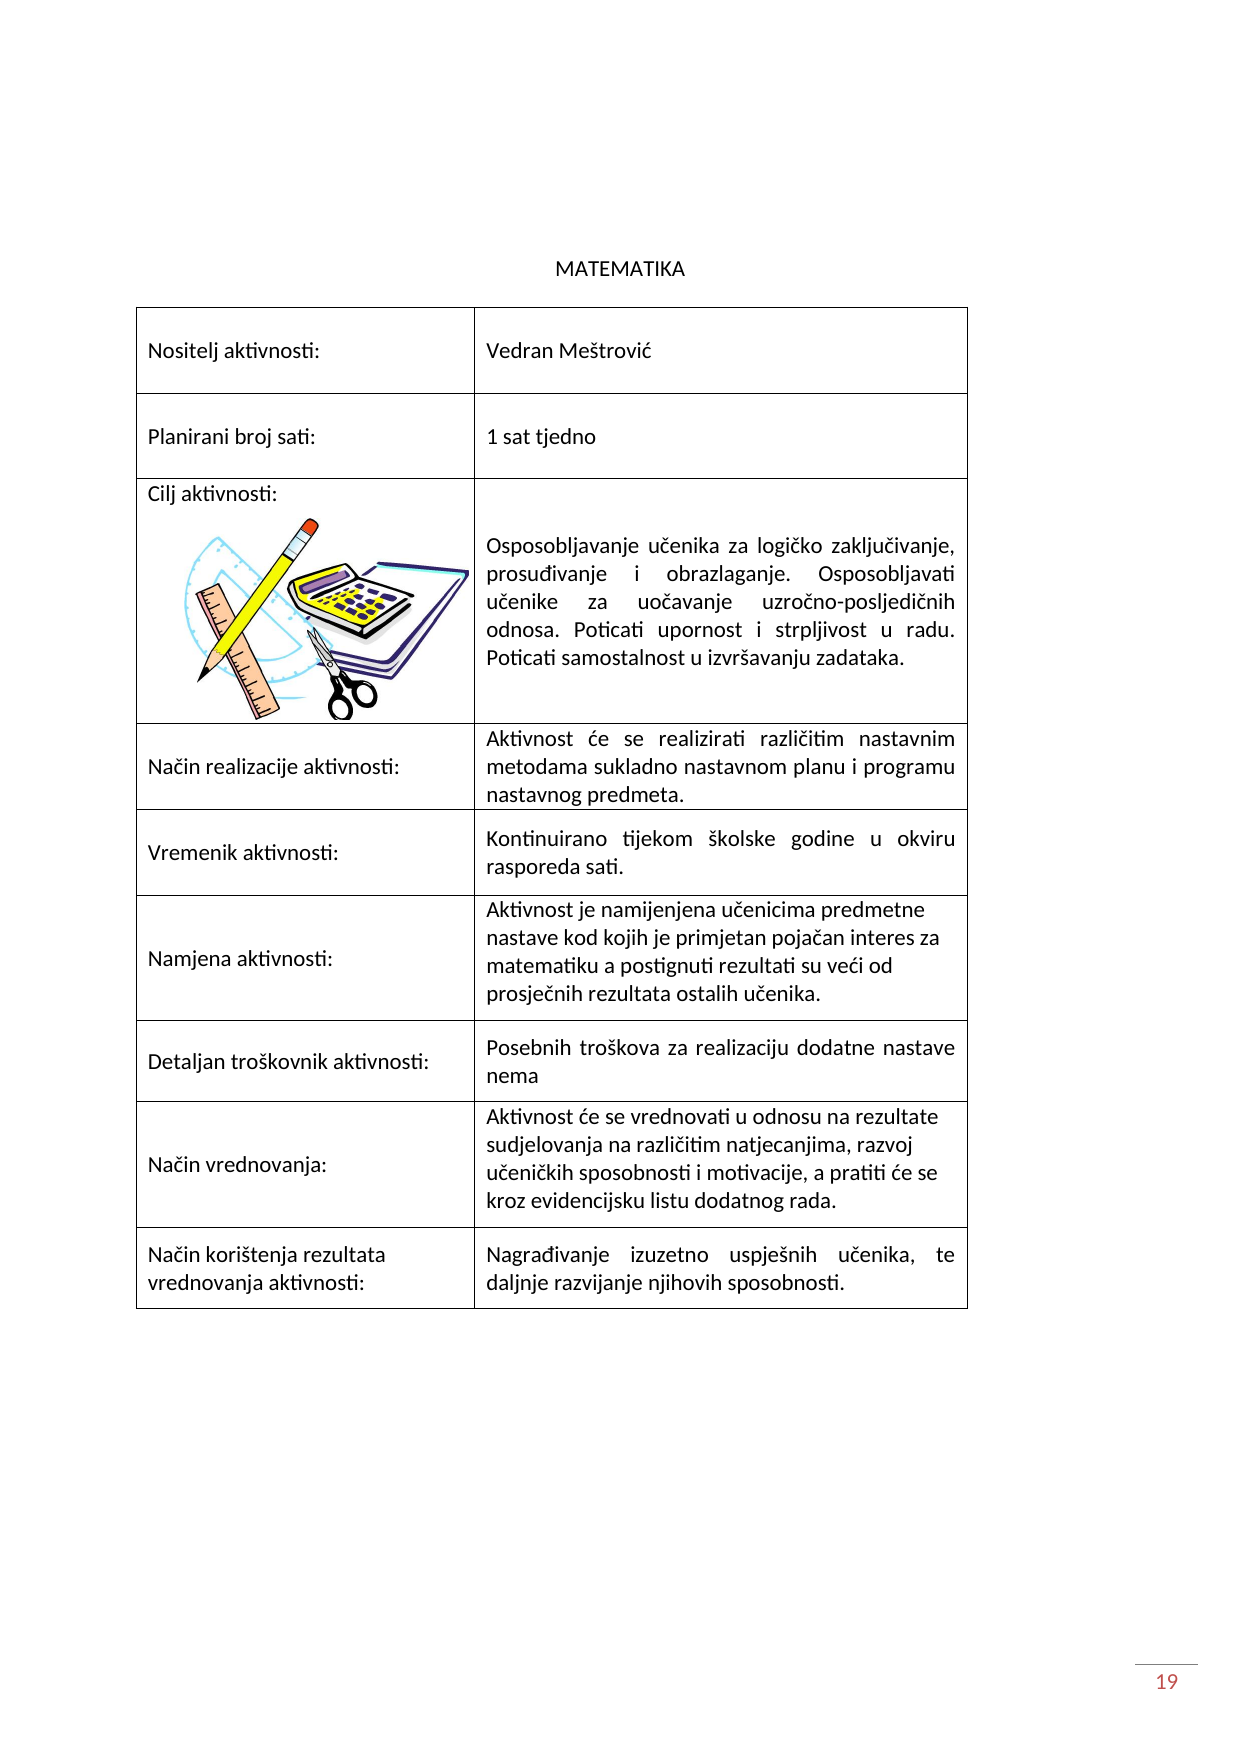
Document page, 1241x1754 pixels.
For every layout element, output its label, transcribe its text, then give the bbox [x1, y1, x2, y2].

table_cell Način korištenja rezultata vrednovanja aktivnosti: [137, 1228, 474, 1308]
picture [184, 518, 469, 719]
table_header Vedran Meštrović [475, 308, 967, 392]
table_cell Posebnih troškova za realizaciju dodatne nastave nema [475, 1021, 967, 1101]
table_cell Način realizacije aktivnosti: [137, 724, 474, 809]
table_cell Kontinuirano tijekom školske godine u okviru rasporeda sati. [475, 810, 967, 894]
table_cell Detaljan troškovnik aktivnosti: [137, 1021, 474, 1101]
table_cell Planirani broj sati: [137, 394, 474, 478]
table_cell Osposobljavanje učenika za logičko zaključivanje, prosuđivanje i obrazlaganje. Osposobljavati učenike za uočavanje uzročno-posljedičnih odnosa. Poticati upornost i strpljivost u radu. Poticati samostalnost u izvršavanju zadataka. [475, 479, 967, 723]
text MATEMATIKA [148, 254, 1093, 282]
table_cell Vremenik aktivnosti: [137, 810, 474, 894]
table_cell Cilj aktivnosti: [137, 479, 474, 723]
table_cell Aktivnost će se vrednovati u odnosu na rezultate sudjelovanja na različitim natjecanjima, razvoj učeničkih sposobnosti i motivacije, a pratiti će se kroz evidencijsku listu dodatnog rada. [475, 1102, 967, 1227]
table_cell Način vrednovanja: [137, 1102, 474, 1227]
table_cell 1 sat tjedno [475, 394, 967, 478]
table_cell Aktivnost je namijenjena učenicima predmetne nastave kod kojih je primjetan pojačan interes za matematiku a postignuti rezultati su veći od prosječnih rezultata ostalih učenika. [475, 896, 967, 1020]
table_cell Aktivnost će se realizirati različitim nastavnim metodama sukladno nastavnom planu i programu nastavnog predmeta. [475, 724, 967, 809]
table_cell Nagrađivanje izuzetno uspješnih učenika, te daljnje razvijanje njihovih sposobnosti. [475, 1228, 967, 1308]
table_cell Namjena aktivnosti: [137, 896, 474, 1020]
table_header Nositelj aktivnosti: [137, 308, 474, 392]
